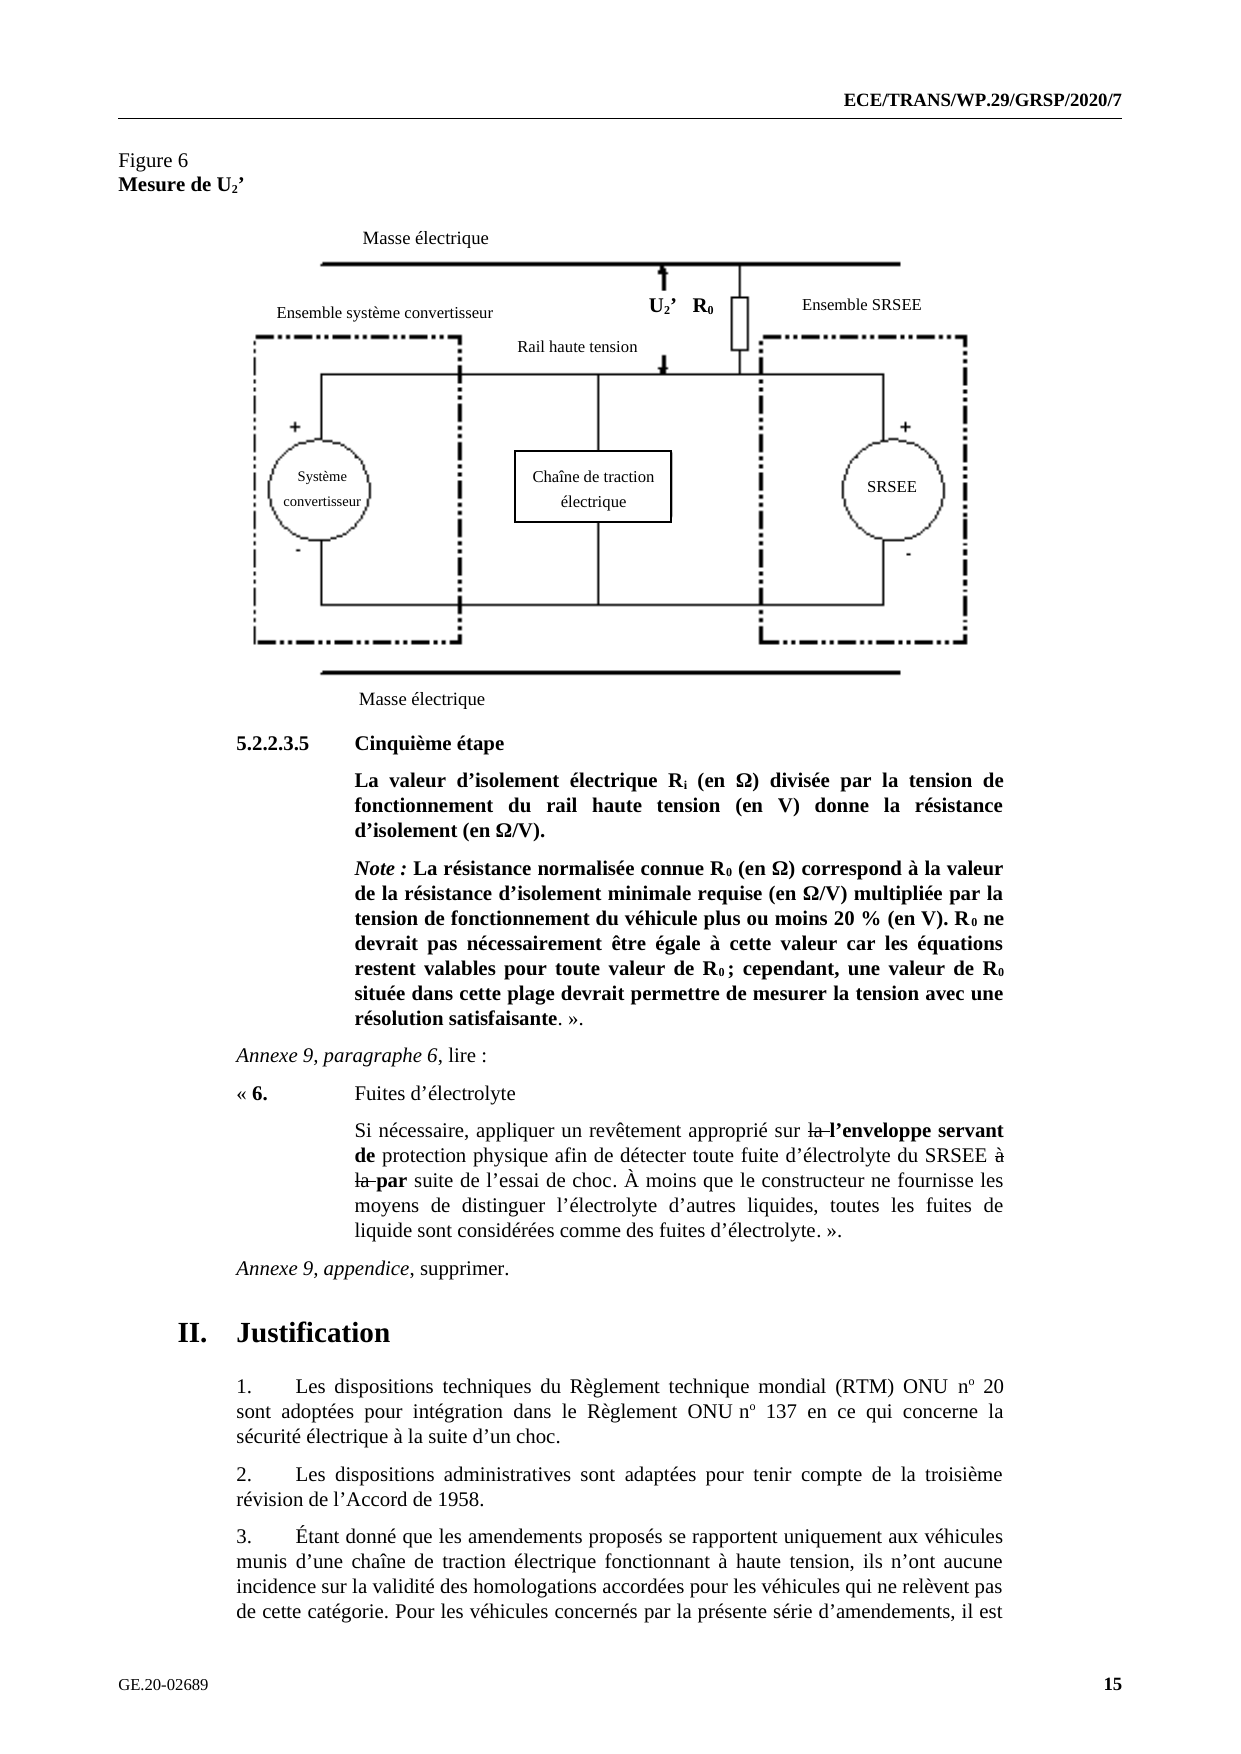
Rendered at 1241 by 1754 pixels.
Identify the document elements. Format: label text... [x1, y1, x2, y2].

text Annexe 9, paragraphe 6, lire : [236, 1042, 1004, 1067]
text Note : La résistance normalisée connue R0 (en Ω) correspond à la valeur de la résistance d’isolement minimale requise (en Ω/V) multipliée par la tension de fonctionnement du véhicule plus ou moins 20 % (en V). R0 ne devrait pas nécessairement être égale à cette valeur car les équations restent valables pour toute valeur de R0 ; cependant, une valeur de R0 située dans cette plage devrait permettre de mesurer la tension avec une résolution satisfaisante. ». [236, 854, 1004, 1029]
text II. Justification [177, 1317, 1004, 1348]
text 5.2.2.3.5 Cinquième étape [236, 729, 1004, 754]
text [236, 1523, 1004, 1623]
text « 6. Fuites d’électrolyte [236, 1079, 1004, 1104]
subtitle Figure 6 Mesure de U2’ [118, 148, 1122, 196]
text Annexe 9, appendice, supprimer. [236, 1254, 1004, 1279]
text 1. Les dispositions techniques du Règlement technique mondial (RTM) ONU no 20 sont adoptées pour intégration dans le Règlement ONU no 137 en ce qui concerne la sécurité électrique à la suite d’un choc. [236, 1373, 1004, 1448]
text 2. Les dispositions administratives sont adaptées pour tenir compte de la troisième révision de l’Accord de 1958. [236, 1461, 1004, 1511]
picture [236, 208, 998, 718]
text Si nécessaire, appliquer un revêtement approprié sur la l’enveloppe servant de protection physique afin de détecter toute fuite d’électrolyte du SRSEE à la par suite de l’essai de choc. À moins que le constructeur ne fournisse les moyens de distinguer l’électrolyte d’autres liquides, toutes les fuites de liquide sont considérées comme des fuites d’électrolyte. ». [236, 1117, 1004, 1242]
text La valeur d’isolement électrique Ri (en Ω) divisée par la tension de fonctionnement du rail haute tension (en V) donne la résistance d’isolement (en Ω/V). [236, 767, 1004, 842]
